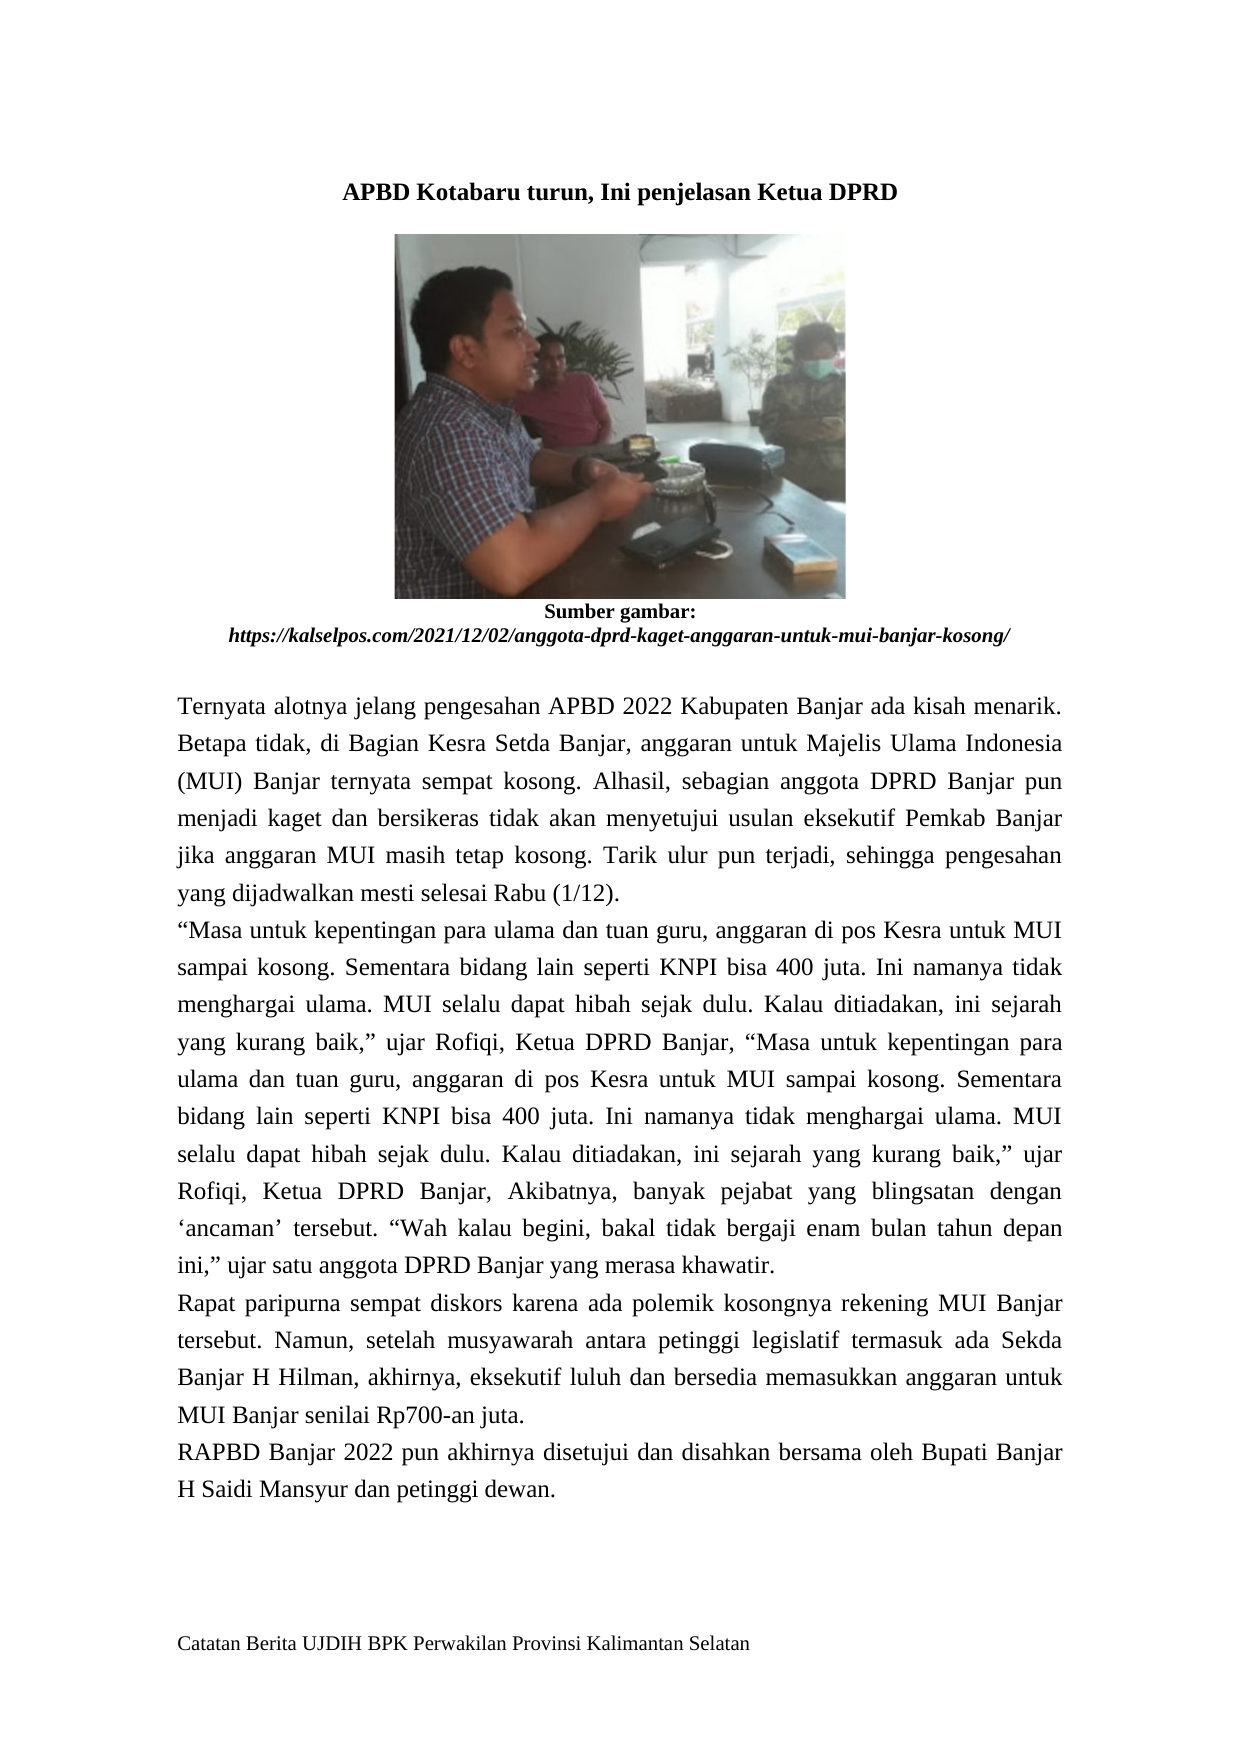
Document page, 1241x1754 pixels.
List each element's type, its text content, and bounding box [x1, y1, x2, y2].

text Ternyata alotnya jelang pengesahan APBD 2022 Kabupaten Banjar ada kisah menarik. Betapa tidak, di Bagian Kesra Setda Banjar, anggaran untuk Majelis Ulama Indonesia (MUI) Banjar ternyata sempat kosong. Alhasil, sebagian anggota DPRD Banjar pun menjadi kaget dan bersikeras tidak akan menyetujui usulan eksekutif Pemkab Banjar jika anggaran MUI masih tetap kosong. Tarik ulur pun terjadi, sehingga pengesahan yang dijadwalkan mesti selesai Rabu (1/12). [177, 691, 1063, 906]
text APBD Kotabaru turun, Ini penjelasan Ketua DPRD [177, 177, 1063, 206]
picture [394, 234, 846, 599]
text https://kalselpos.com/2021/12/02/anggota-dprd-kaget-anggaran-untuk-mui-banjar-kosong/ [177, 623, 1063, 647]
text RAPBD Banjar 2022 pun akhirnya disetujui dan disahkan bersama oleh Bupati Banjar H Saidi Mansyur dan petinggi dewan. [177, 1437, 1063, 1503]
text Rapat paripurna sempat diskors karena ada polemik kosongnya rekening MUI Banjar tersebut. Namun, setelah musyawarah antara petinggi legislatif termasuk ada Sekda Banjar H Hilman, akhirnya, eksekutif luluh dan bersedia memasukkan anggaran untuk MUI Banjar senilai Rp700-an juta. [177, 1288, 1063, 1428]
text Sumber gambar: [177, 598, 1063, 623]
text “Masa untuk kepentingan para ulama dan tuan guru, anggaran di pos Kesra untuk MUI sampai kosong. Sementara bidang lain seperti KNPI bisa 400 juta. Ini namanya tidak menghargai ulama. MUI selalu dapat hibah sejak dulu. Kalau ditiadakan, ini sejarah yang kurang baik,” ujar Rofiqi, Ketua DPRD Banjar, “Masa untuk kepentingan para ulama dan tuan guru, anggaran di pos Kesra untuk MUI sampai kosong. Sementara bidang lain seperti KNPI bisa 400 juta. Ini namanya tidak menghargai ulama. MUI selalu dapat hibah sejak dulu. Kalau ditiadakan, ini sejarah yang kurang baik,” ujar Rofiqi, Ketua DPRD Banjar, Akibatnya, banyak pejabat yang blingsatan dengan ‘ancaman’ tersebut. “Wah kalau begini, bakal tidak bergaji enam bulan tahun depan ini,” ujar satu anggota DPRD Banjar yang merasa khawatir. [177, 915, 1063, 1279]
